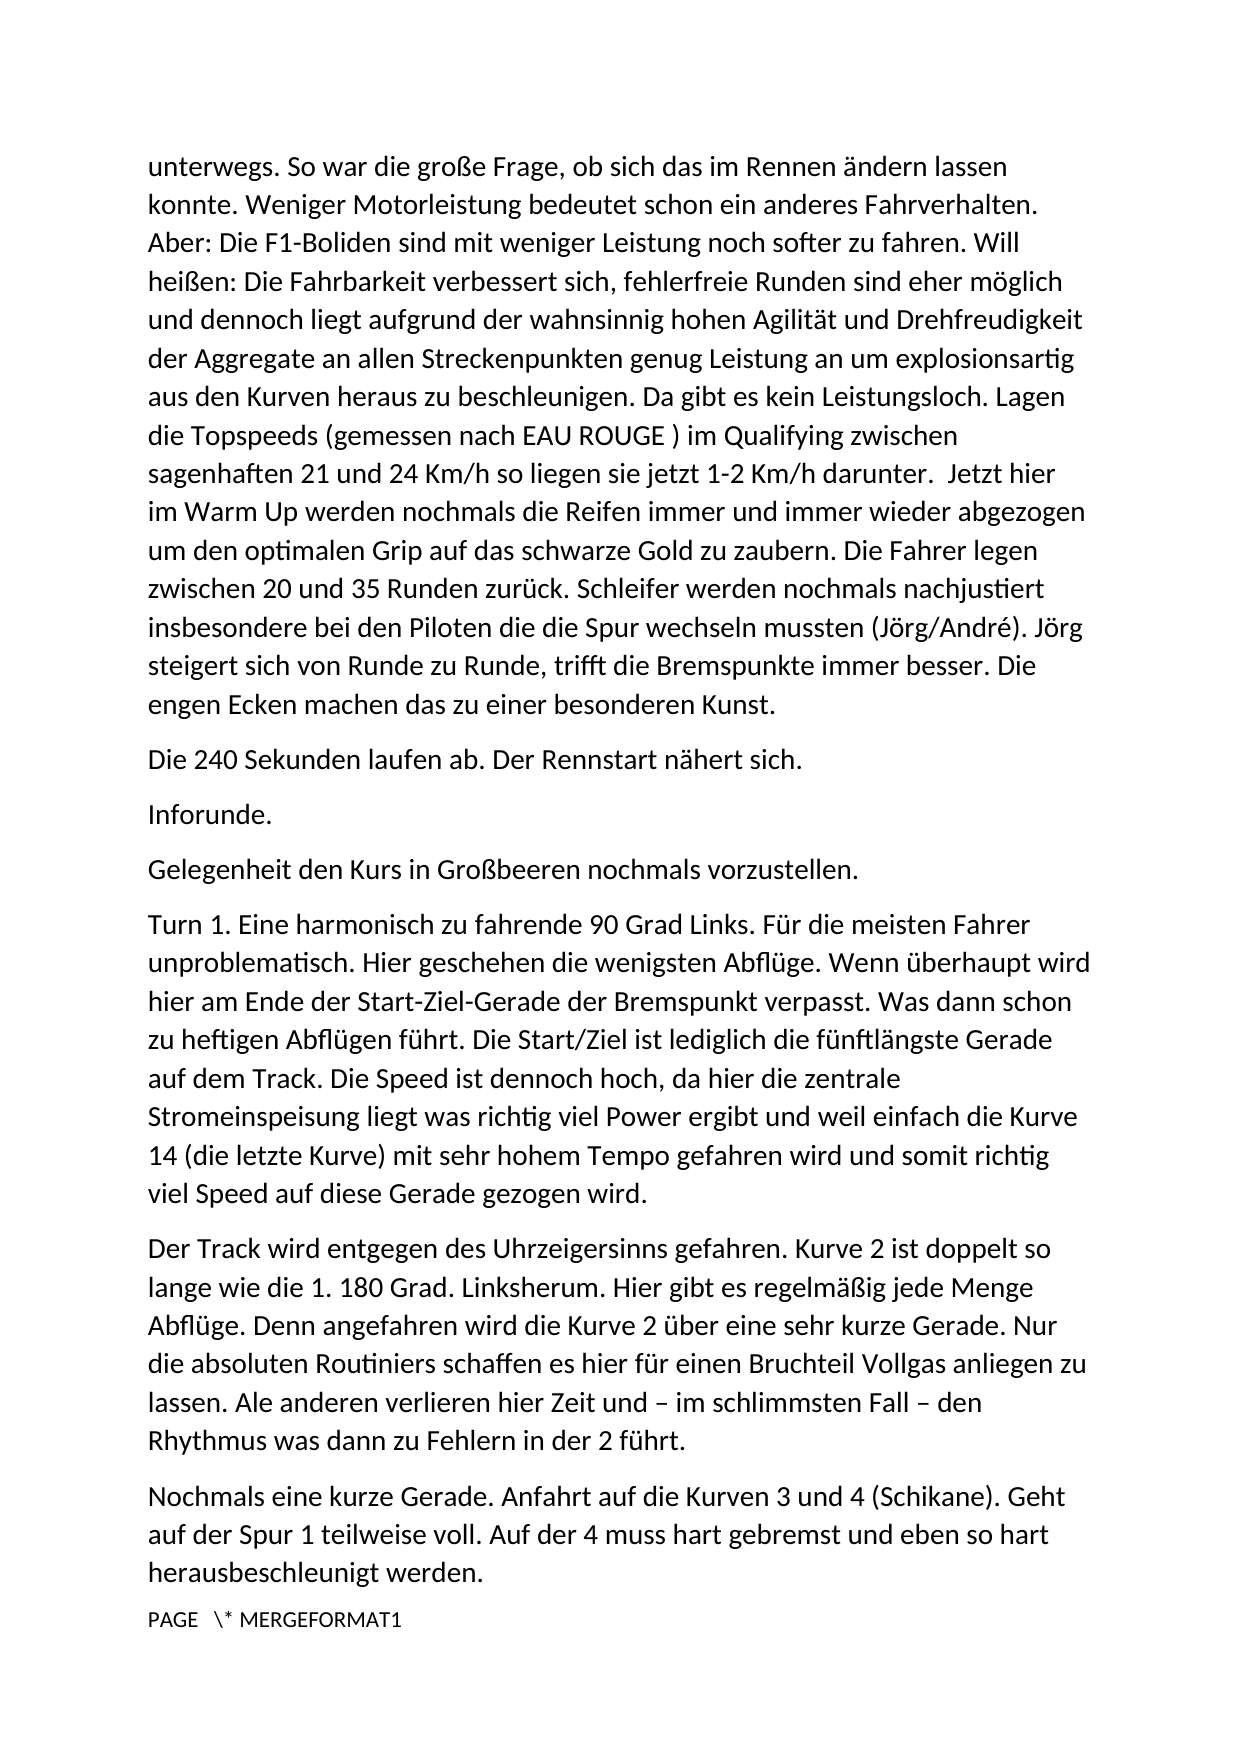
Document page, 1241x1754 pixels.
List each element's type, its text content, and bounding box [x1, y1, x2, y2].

text Inforunde. [148, 796, 1093, 832]
text Die 240 Sekunden laufen ab. Der Rennstart nähert sich. [148, 741, 1093, 776]
text Nochmals eine kurze Gerade. Anfahrt auf die Kurven 3 und 4 (Schikane). Geht auf der Spur 1 teilweise voll. Auf der 4 muss hart gebremst und eben so hart herausbeschleunigt werden. [148, 1478, 1093, 1590]
text Der Track wird entgegen des Uhrzeigersinns gefahren. Kurve 2 ist doppelt so lange wie die 1. 180 Grad. Linksherum. Hier gibt es regelmäßig jede Menge Abflüge. Denn angefahren wird die Kurve 2 über eine sehr kurze Gerade. Nur die absoluten Routiniers schaffen es hier für einen Bruchteil Vollgas anliegen zu lassen. Ale anderen verlieren hier Zeit und – im schlimmsten Fall – den Rhythmus was dann zu Fehlern in der 2 führt. [148, 1230, 1093, 1458]
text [148, 148, 1093, 721]
text Gelegenheit den Kurs in Großbeeren nochmals vorzustellen. [148, 851, 1093, 887]
text Turn 1. Eine harmonisch zu fahrende 90 Grad Links. Für die meisten Fahrer unproblematisch. Hier geschehen die wenigsten Abflüge. Wenn überhaupt wird hier am Ende der Start-Ziel-Gerade der Bremspunkt verpasst. Was dann schon zu heftigen Abflügen führt. Die Start/Ziel ist lediglich die fünftlängste Gerade auf dem Track. Die Speed ist dennoch hoch, da hier die zentrale Stromeinspeisung liegt was richtig viel Power ergibt und weil einfach die Kurve 14 (die letzte Kurve) mit sehr hohem Tempo gefahren wird und somit richtig viel Speed auf diese Gerade gezogen wird. [148, 906, 1093, 1211]
